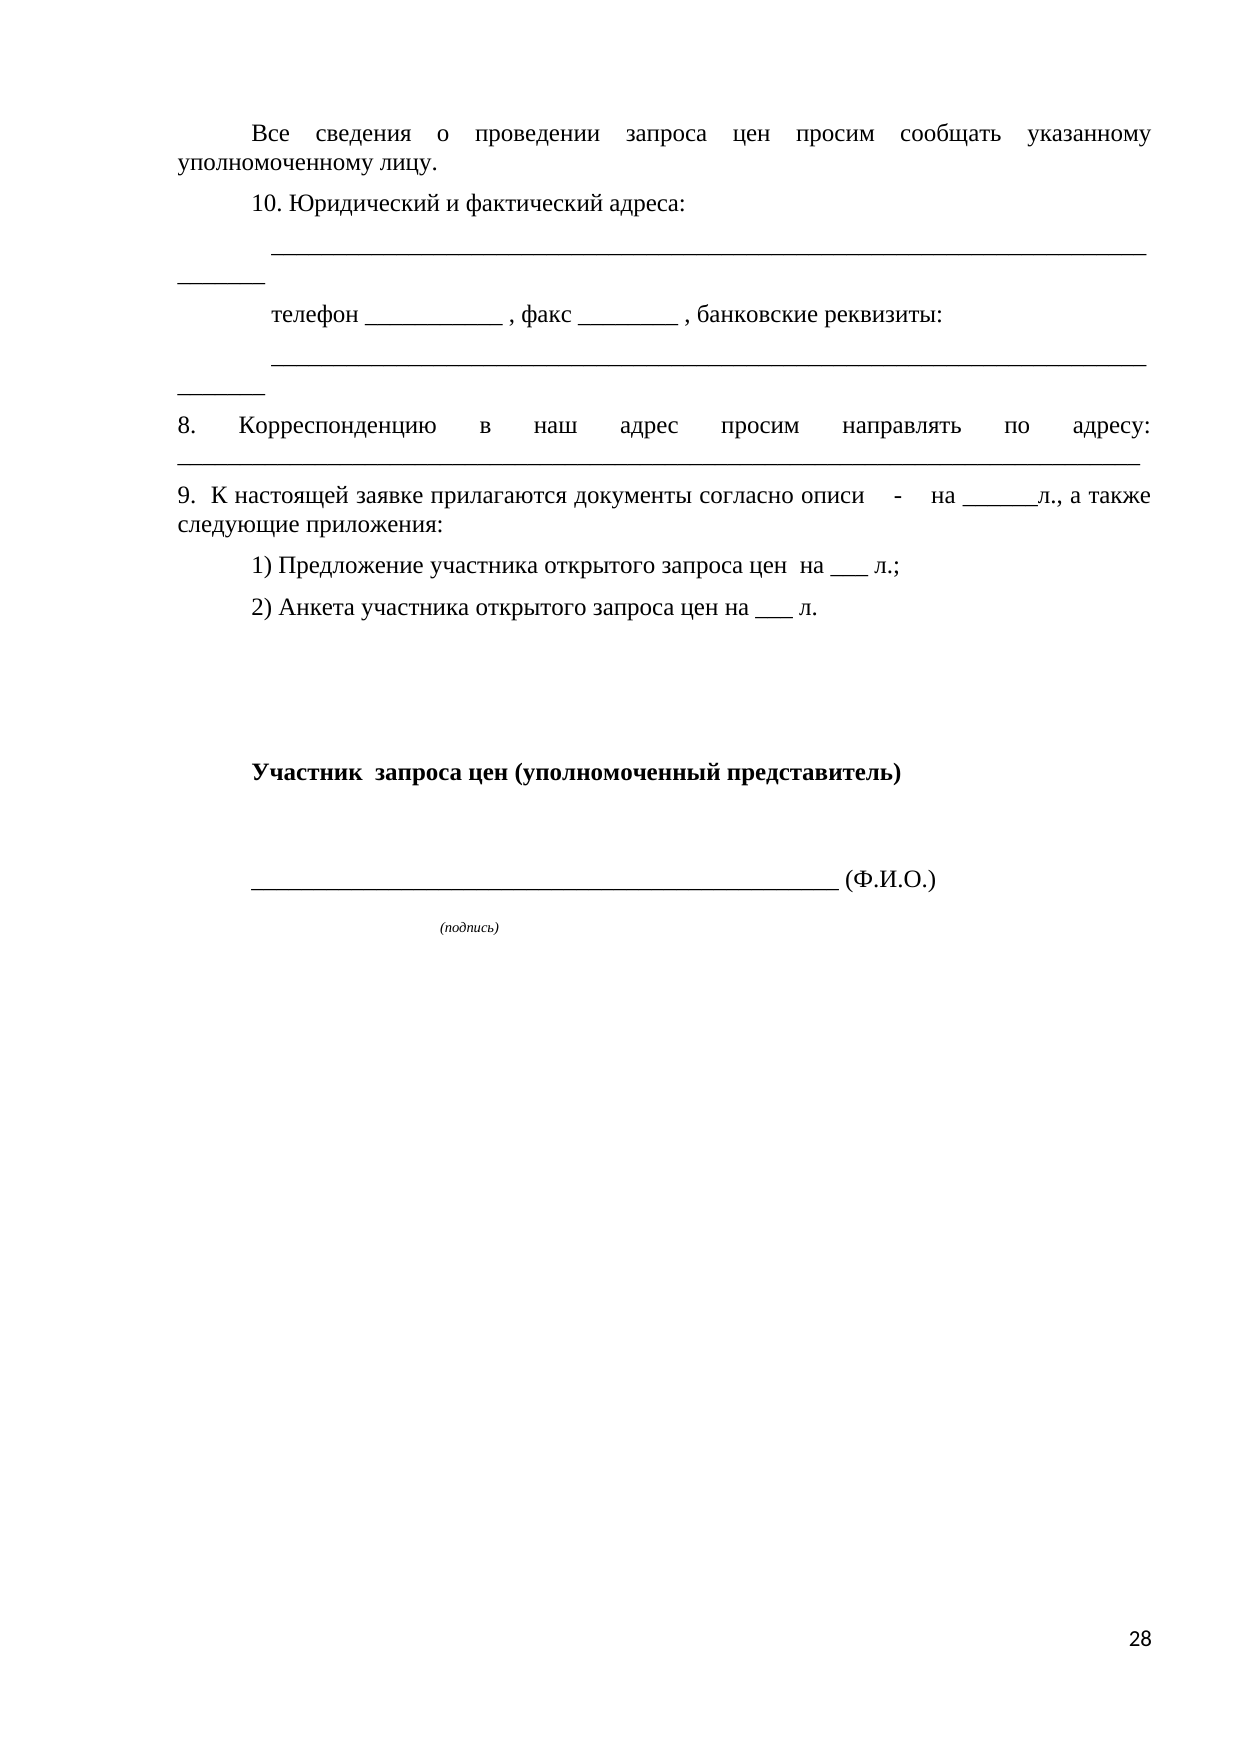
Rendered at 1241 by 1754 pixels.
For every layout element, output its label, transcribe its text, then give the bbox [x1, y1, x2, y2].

text Все сведения о проведении запроса цен просим сообщать указанному уполномоченному лицу. [177, 118, 1152, 176]
text Участник запроса цен (уполномоченный представитель) [177, 757, 1152, 786]
text 10. Юридический и фактический адреса: [177, 188, 1152, 217]
text (подпись) [440, 918, 1152, 947]
text 9. К настоящей заявке прилагаются документы согласно описи - на ______л., а также следующие приложения: [177, 481, 1152, 538]
text 2) Анкета участника открытого запроса цен на ___ л. [177, 592, 1152, 621]
text _______________________________________________ (Ф.И.О.) [177, 864, 1152, 893]
text 8. Корреспонденцию в наш адрес просим направлять по адресу: _____________________________________________________________________________ [177, 411, 1152, 468]
text _____________________________________________________________________________ [177, 229, 1152, 287]
text _____________________________________________________________________________ [177, 341, 1152, 398]
text телефон ___________ , факс ________ , банковские реквизиты: [177, 299, 1152, 328]
text 1) Предложение участника открытого запроса цен на ___ л.; [177, 551, 1152, 579]
